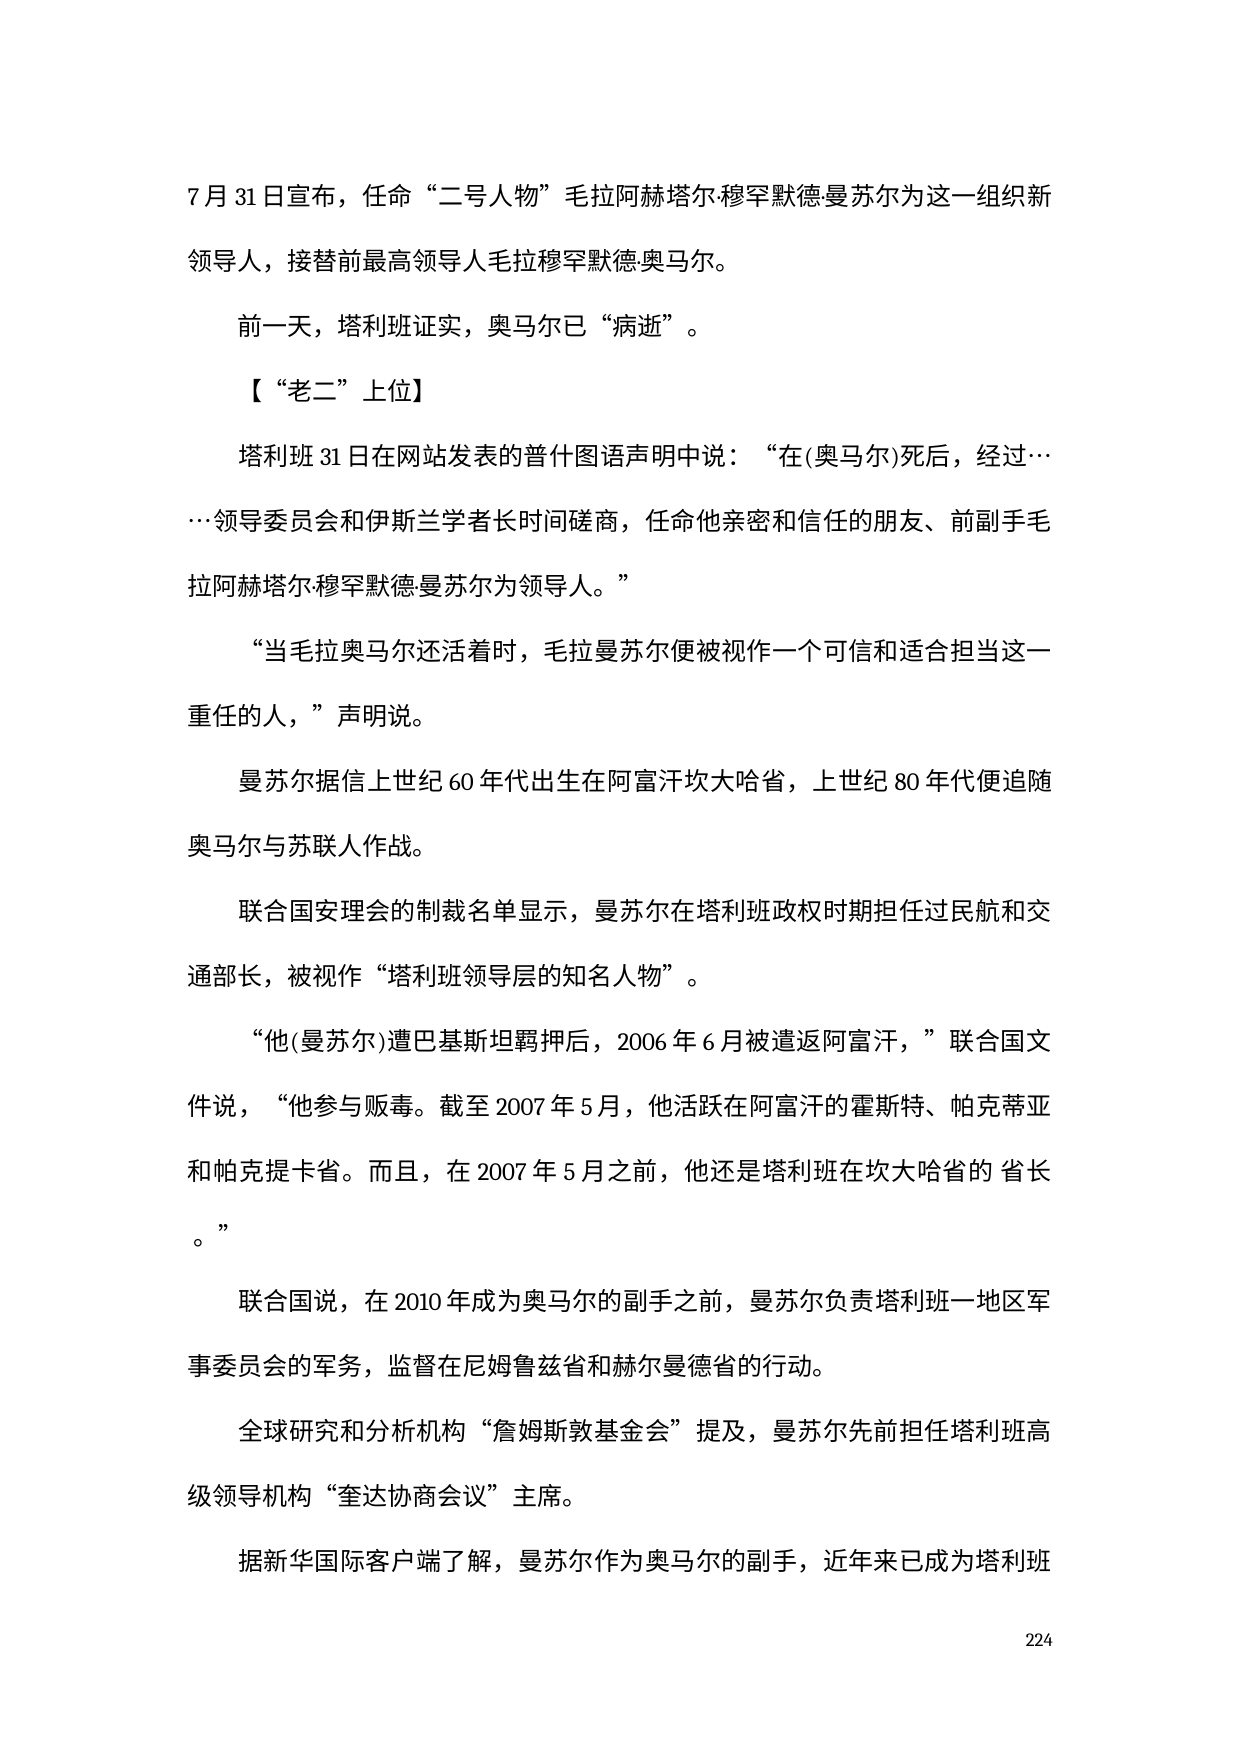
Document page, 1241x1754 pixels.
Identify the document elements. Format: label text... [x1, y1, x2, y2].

text 全球研究和分析机构“詹姆斯敦基金会”提及，曼苏尔先前担任塔利班高级领导机构“奎达协商会议”主席。 [187, 1397, 1053, 1527]
text 【“老二”上位】 [187, 357, 1053, 422]
text 曼苏尔据信上世纪60年代出生在阿富汗坎大哈省，上世纪80年代便追随奥马尔与苏联人作战。 [187, 747, 1053, 877]
text “当毛拉奥马尔还活着时，毛拉曼苏尔便被视作一个可信和适合担当这一重任的人，”声明说。 [187, 617, 1053, 747]
text 塔利班31日在网站发表的普什图语声明中说：“在(奥马尔)死后，经过……领导委员会和伊斯兰学者长时间磋商，任命他亲密和信任的朋友、前副手毛拉阿赫塔尔·穆罕默德·曼苏尔为领导人。” [187, 422, 1053, 617]
text 联合国安理会的制裁名单显示，曼苏尔在塔利班政权时期担任过民航和交通部长，被视作“塔利班领导层的知名人物”。 [187, 877, 1053, 1007]
text “他(曼苏尔)遭巴基斯坦羁押后，2006年6月被遣返阿富汗，”联合国文件说，“他参与贩毒。截至2007年5月，他活跃在阿富汗的霍斯特、帕克蒂亚和帕克提卡省。而且，在2007年5月之前，他还是塔利班在坎大哈省的 省长 。” [187, 1007, 1053, 1267]
text 联合国说，在2010年成为奥马尔的副手之前，曼苏尔负责塔利班一地区军事委员会的军务，监督在尼姆鲁兹省和赫尔曼德省的行动。 [187, 1267, 1053, 1397]
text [187, 1527, 1053, 1592]
text 前一天，塔利班证实，奥马尔已“病逝”。 [187, 292, 1053, 357]
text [187, 162, 1053, 292]
